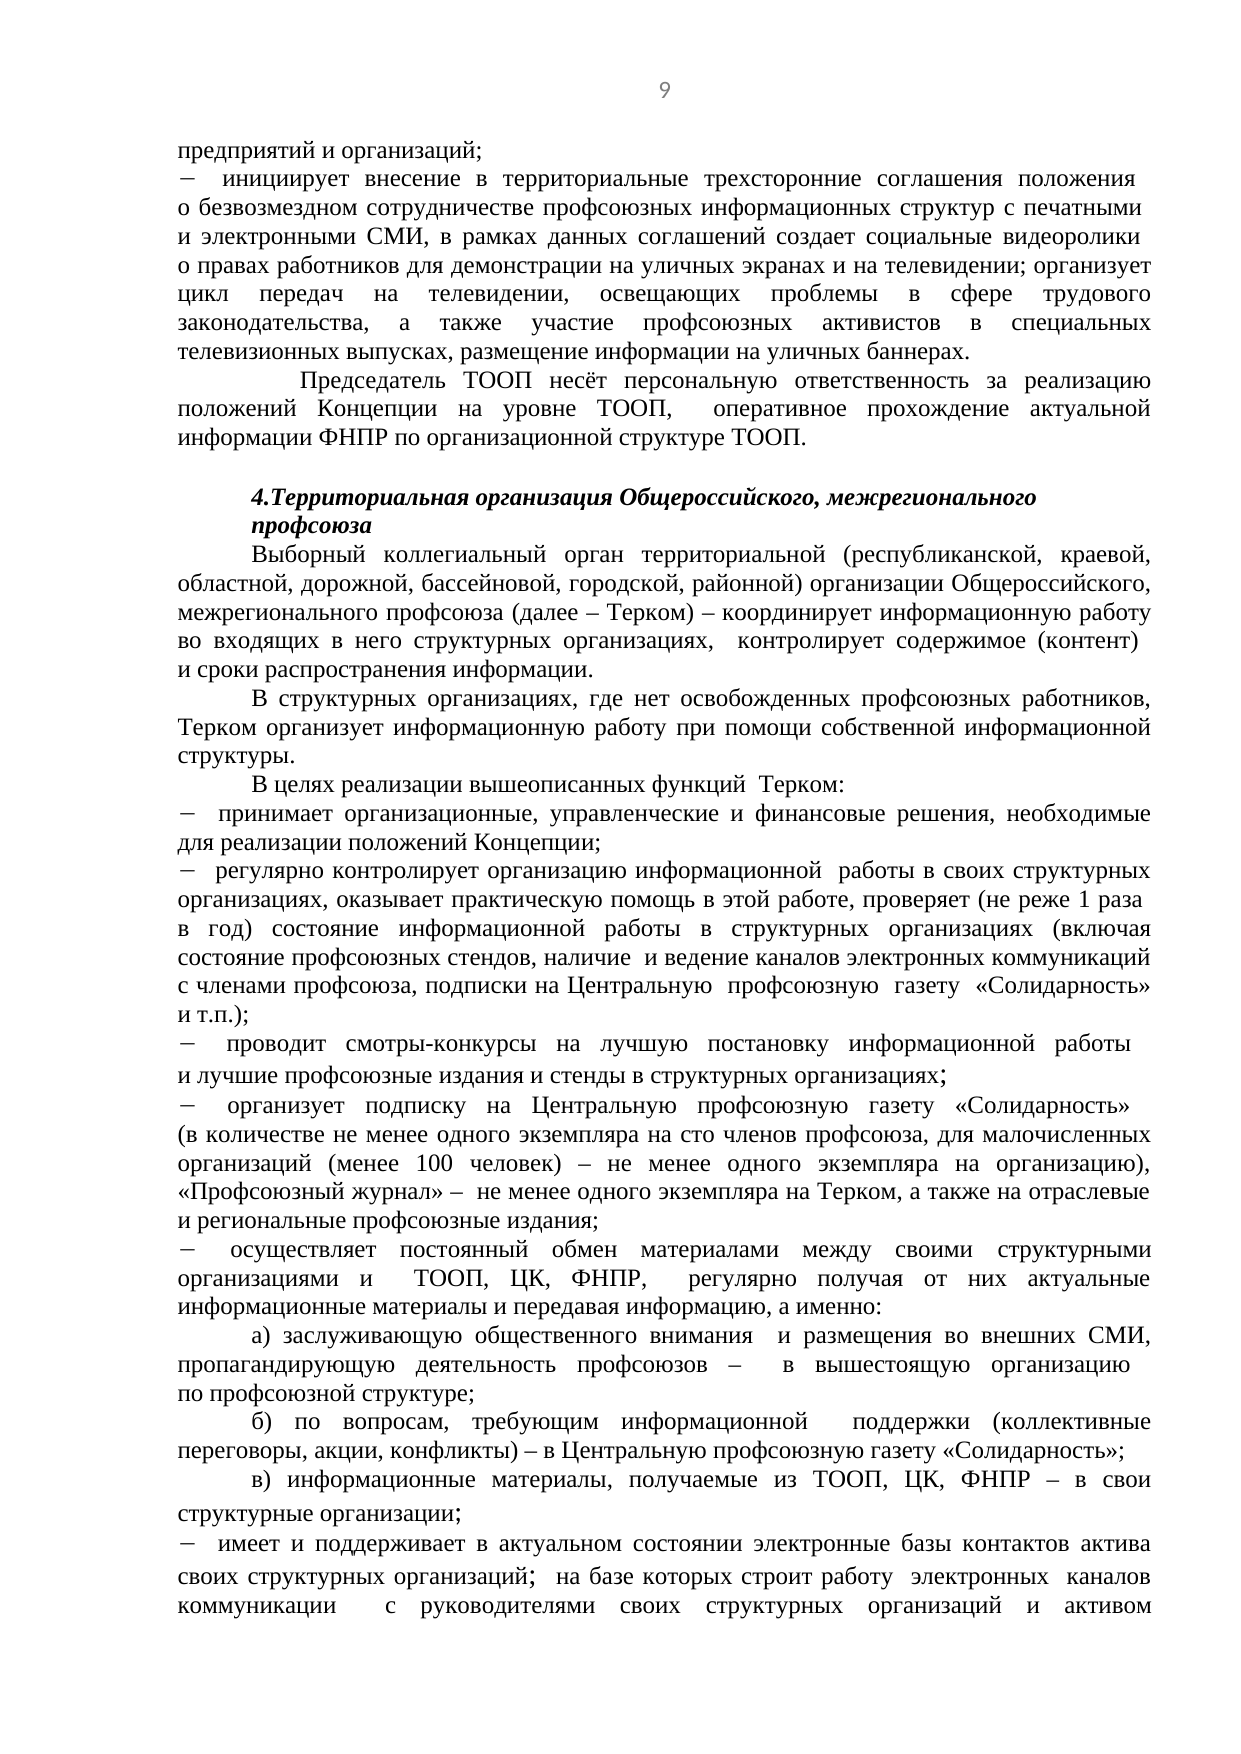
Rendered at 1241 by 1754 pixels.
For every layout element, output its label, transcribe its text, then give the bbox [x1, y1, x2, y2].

list организует подписку на Центральную профсоюзную газету «Солидарность» (в количестве не менее одного экземпляра на сто членов профсоюза, для малочисленных организаций (менее 100 человек) – не менее одного экземпляра на организацию), «Профсоюзный журнал» – не менее одного экземпляра на Терком, а также на отраслевые и региональные профсоюзные издания; [177, 1090, 1152, 1234]
list принимает организационные, управленческие и финансовые решения, необходимые для реализации положений Концепции; [177, 798, 1152, 855]
text В структурных организациях, где нет освобожденных профсоюзных работников, Терком организует информационную работу при помощи собственной информационной структуры. [177, 683, 1152, 769]
text Выборный коллегиальный орган территориальной (республиканской, краевой, областной, дорожной, бассейновой, городской, районной) организации Общероссийского, межрегионального профсоюза (далее – Терком) – координирует информационную работу во входящих в него структурных организациях, контролирует содержимое (контент) и сроки распространения информации. [177, 539, 1152, 683]
text В целях реализации вышеописанных функций Терком: [177, 769, 1152, 798]
text Председатель ТООП несёт персональную ответственность за реализацию положений Концепции на уровне ТООП, оперативное прохождение актуальной информации ФНПР по организационной структуре ТООП. [177, 365, 1152, 451]
text в) информационные материалы, получаемые из ТООП, ЦК, ФНПР – в свои структурные организации; [177, 1464, 1152, 1528]
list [177, 1528, 1152, 1619]
text а) заслуживающую общественного внимания и размещения во внешних СМИ, пропагандирующую деятельность профсоюзов – в вышестоящую организацию по профсоюзной структуре; [177, 1320, 1152, 1406]
text б) по вопросам, требующим информационной поддержки (коллективные переговоры, акции, конфликты) – в Центральную профсоюзную газету «Солидарность»; [177, 1406, 1152, 1464]
list регулярно контролирует организацию информационной работы в своих структурных организациях, оказывает практическую помощь в этой работе, проверяет (не реже 1 раза в год) состояние информационной работы в структурных организациях (включая состояние профсоюзных стендов, наличие и ведение каналов электронных коммуникаций с членами профсоюза, подписки на Центральную профсоюзную газету «Солидарность» и т.п.); [177, 855, 1152, 1028]
list инициирует внесение в территориальные трехсторонние соглашения положения о безвозмездном сотрудничестве профсоюзных информационных структур с печатными и электронными СМИ, в рамках данных соглашений создает социальные видеоролики о правах работников для демонстрации на уличных экранах и на телевидении; организует цикл передач на телевидении, освещающих проблемы в сфере трудового законодательства, а также участие профсоюзных активистов в специальных телевизионных выпусках, размещение информации на уличных баннерах. [177, 163, 1152, 365]
list проводит смотры-конкурсы на лучшую постановку информационной работы и лучшие профсоюзные издания и стенды в структурных организациях; [177, 1028, 1152, 1090]
list осуществляет постоянный обмен материалами между своими структурными организациями и ТООП, ЦК, ФНПР, регулярно получая от них актуальные информационные материалы и передавая информацию, а именно: [177, 1234, 1152, 1320]
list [177, 135, 1152, 163]
text 4.Территориальная организация Общероссийского, межрегионального профсоюза [251, 482, 1152, 539]
